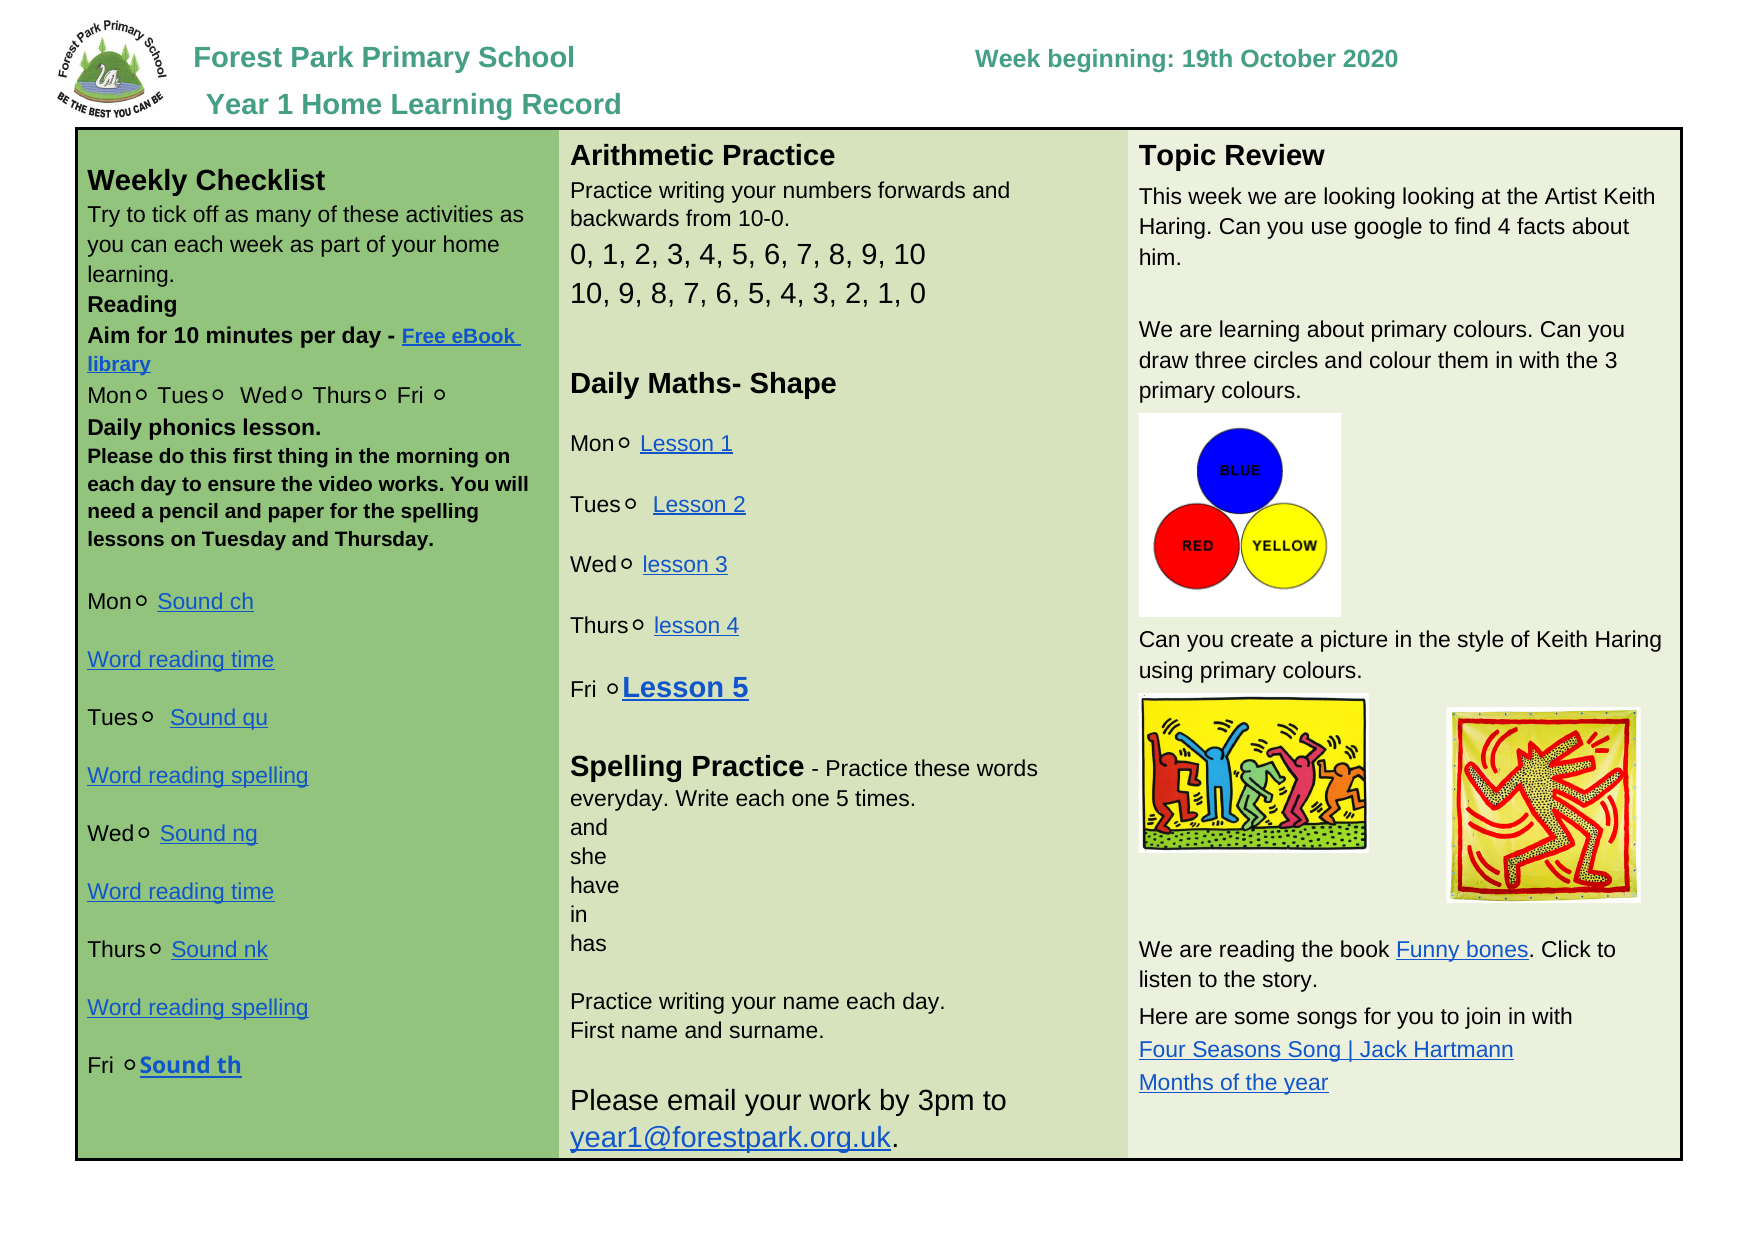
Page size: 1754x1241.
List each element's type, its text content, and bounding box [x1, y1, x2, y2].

picture [1446, 707, 1641, 903]
text Year 1 Home Learning Record [301, 87, 1679, 120]
picture [1138, 413, 1342, 617]
table_header Topic Review This week we are looking looking at the Artist Keith Haring. Can you use google to find 4 facts about him. We are learning about primary colours. Can you draw three circles and colour them in with the 3 primary colours. Can you create a picture in the style of Keith Haring using primary colours. We are reading the book Funny bones. Click to listen to the story. Here are some songs for you to join in with Four Seasons Song | Jack Hartmann Months of the year [1128, 130, 1680, 1158]
picture [1138, 693, 1369, 853]
table_header Arithmetic Practice Practice writing your numbers forwards and backwards from 10-0. 0, 1, 2, 3, 4, 5, 6, 7, 8, 9, 10 10, 9, 8, 7, 6, 5, 4, 3, 2, 1, 0 Daily Maths- Shape Mon⚪ Lesson 1 Tues⚪ Lesson 2 Wed⚪ lesson 3 Thurs⚪ lesson 4 Fri ⚪Lesson 5 Spelling Practice - Practice these words everyday. Write each one 5 times. and she have in has Practice writing your name each day. First name and surname. Please email your work by 3pm to year1@forestpark.org.uk. [559, 130, 1128, 1158]
text Year 1 Home Learning Record [175, 87, 258, 120]
picture [51, 15, 175, 127]
text Forest Park Primary School Week beginning: 19th October 2020 [175, 40, 1679, 73]
table_header Weekly Checklist Try to tick off as many of these activities as you can each week as part of your home learning. Reading Aim for 10 minutes per day - Free eBook library Mon⚪ Tues⚪ Wed⚪ Thurs⚪ Fri ⚪ Daily phonics lesson. Please do this first thing in the morning on each day to ensure the video works. You will need a pencil and paper for the spelling lessons on Tuesday and Thursday. Mon⚪ Sound ch Word reading time Tues⚪ Sound qu Word reading spelling Wed⚪ Sound ng Word reading time Thurs⚪ Sound nk Word reading spelling Fri ⚪Sound th [78, 130, 559, 1158]
